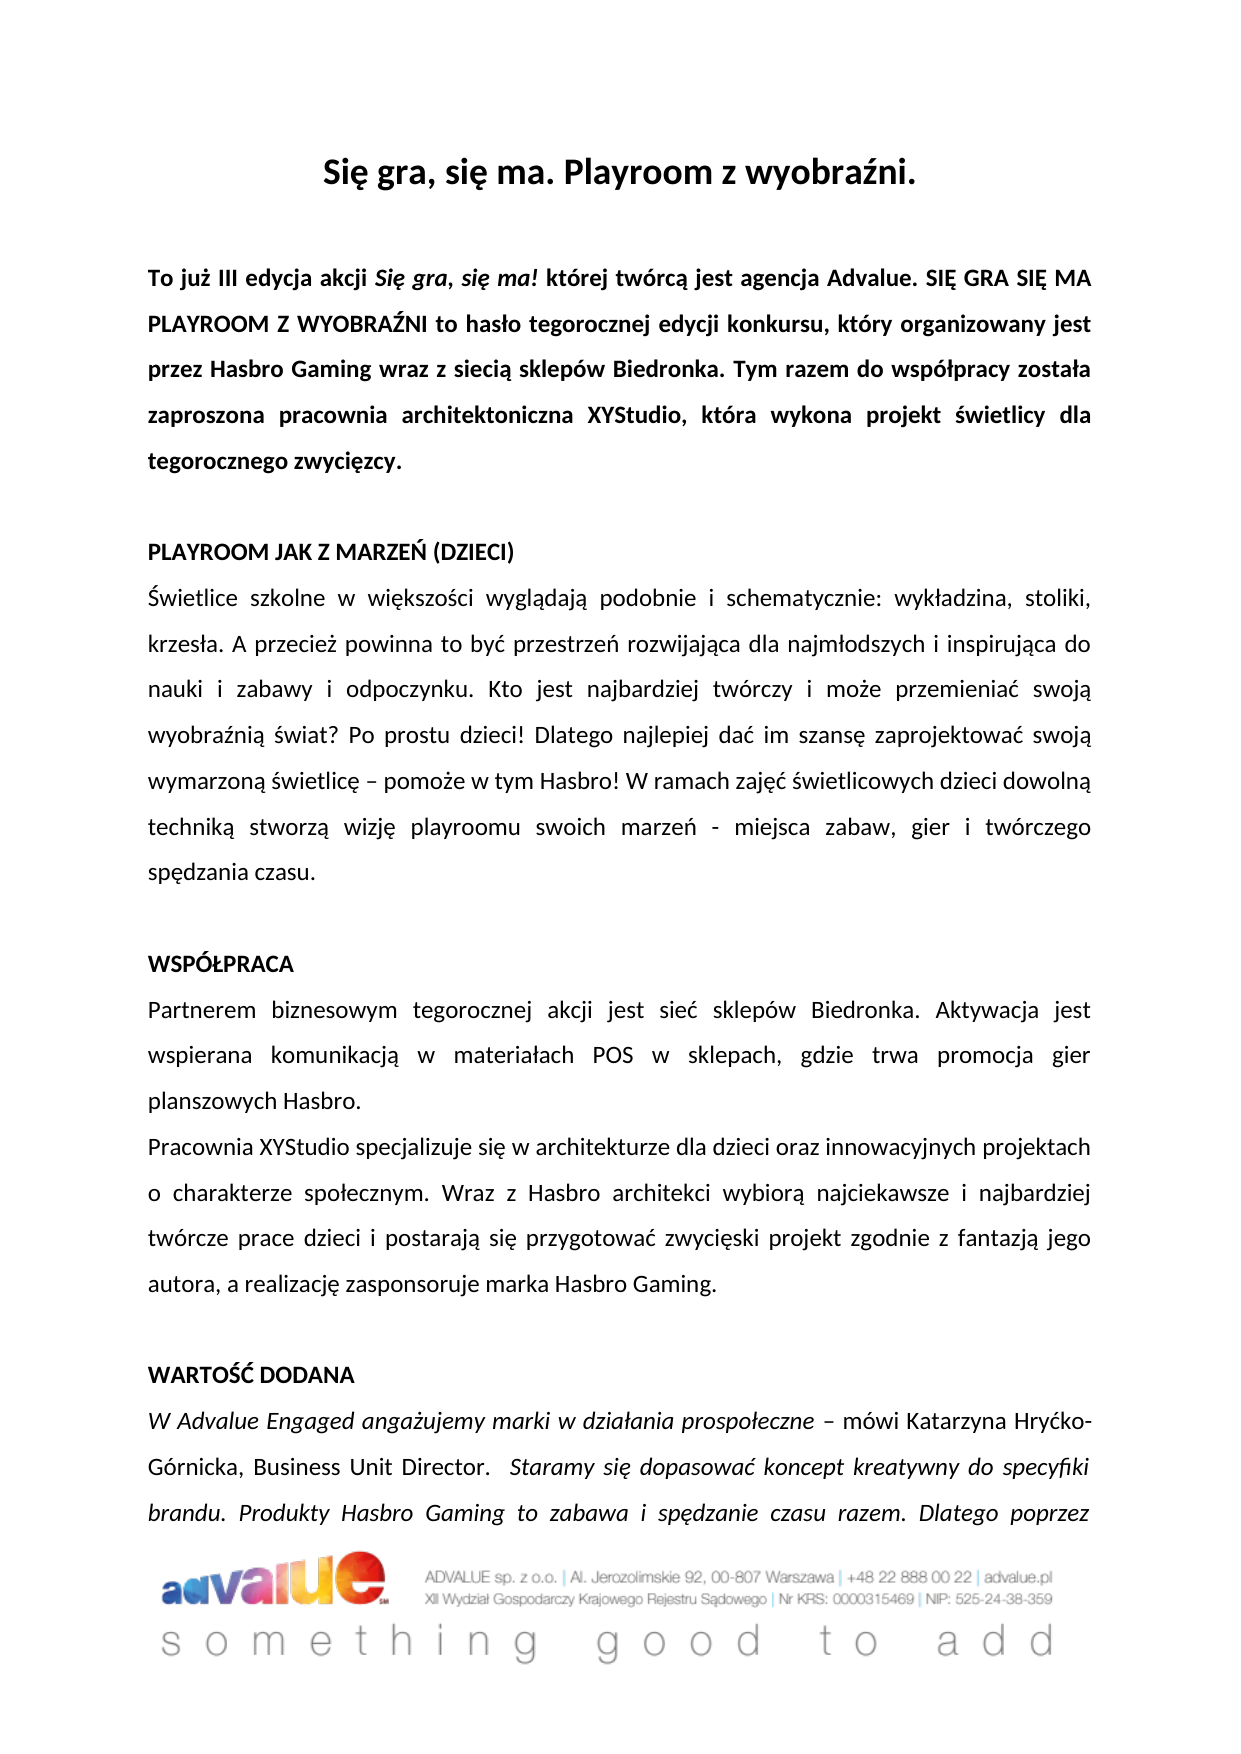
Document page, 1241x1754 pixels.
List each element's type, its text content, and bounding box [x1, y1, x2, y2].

text WSPÓŁPRACA [148, 948, 1093, 978]
text PLAYROOM JAK Z MARZEŃ (DZIECI) [148, 536, 1093, 567]
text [148, 1405, 1093, 1527]
text Świetlice szkolne w większości wyglądają podobnie i schematycznie: wykładzina, stoliki, krzesła. A przecież powinna to być przestrzeń rozwijająca dla najmłodszych i inspirująca do nauki i zabawy i odpoczynku. Kto jest najbardziej twórczy i może przemieniać swoją wyobraźnią świat? Po prostu dzieci! Dlatego najlepiej dać im szansę zaprojektować swoją wymarzoną świetlicę – pomoże w tym Hasbro! W ramach zajęć świetlicowych dzieci dowolną techniką stworzą wizję playroomu swoich marzeń - miejsca zabaw, gier i twórczego spędzania czasu. [148, 582, 1093, 887]
text Partnerem biznesowym tegorocznej akcji jest sieć sklepów Biedronka. Aktywacja jest wspierana komunikacją w materiałach POS w sklepach, gdzie trwa promocja gier planszowych Hasbro. [148, 994, 1093, 1116]
text Pracownia XYStudio specjalizuje się w architekturze dla dzieci oraz innowacyjnych projektach o charakterze społecznym. Wraz z Hasbro architekci wybiorą najciekawsze i najbardziej twórcze prace dzieci i postarają się przygotować zwycięski projekt zgodnie z fantazją jego autora, a realizację zasponsoruje marka Hasbro Gaming. [148, 1131, 1093, 1299]
text WARTOŚĆ DODANA [148, 1359, 1093, 1390]
text Się gra, się ma. Playroom z wyobraźni. [148, 148, 1093, 193]
text To już III edycja akcji Się gra, się ma! której twórcą jest agencja Advalue. SIĘ GRA SIĘ MA PLAYROOM Z WYOBRAŹNI to hasło tegorocznej edycji konkursu, który organizowany jest przez Hasbro Gaming wraz z siecią sklepów Biedronka. Tym razem do współpracy została zaproszona pracownia architektoniczna XYStudio, która wykona projekt świetlicy dla tegorocznego zwycięzcy. [148, 262, 1093, 476]
